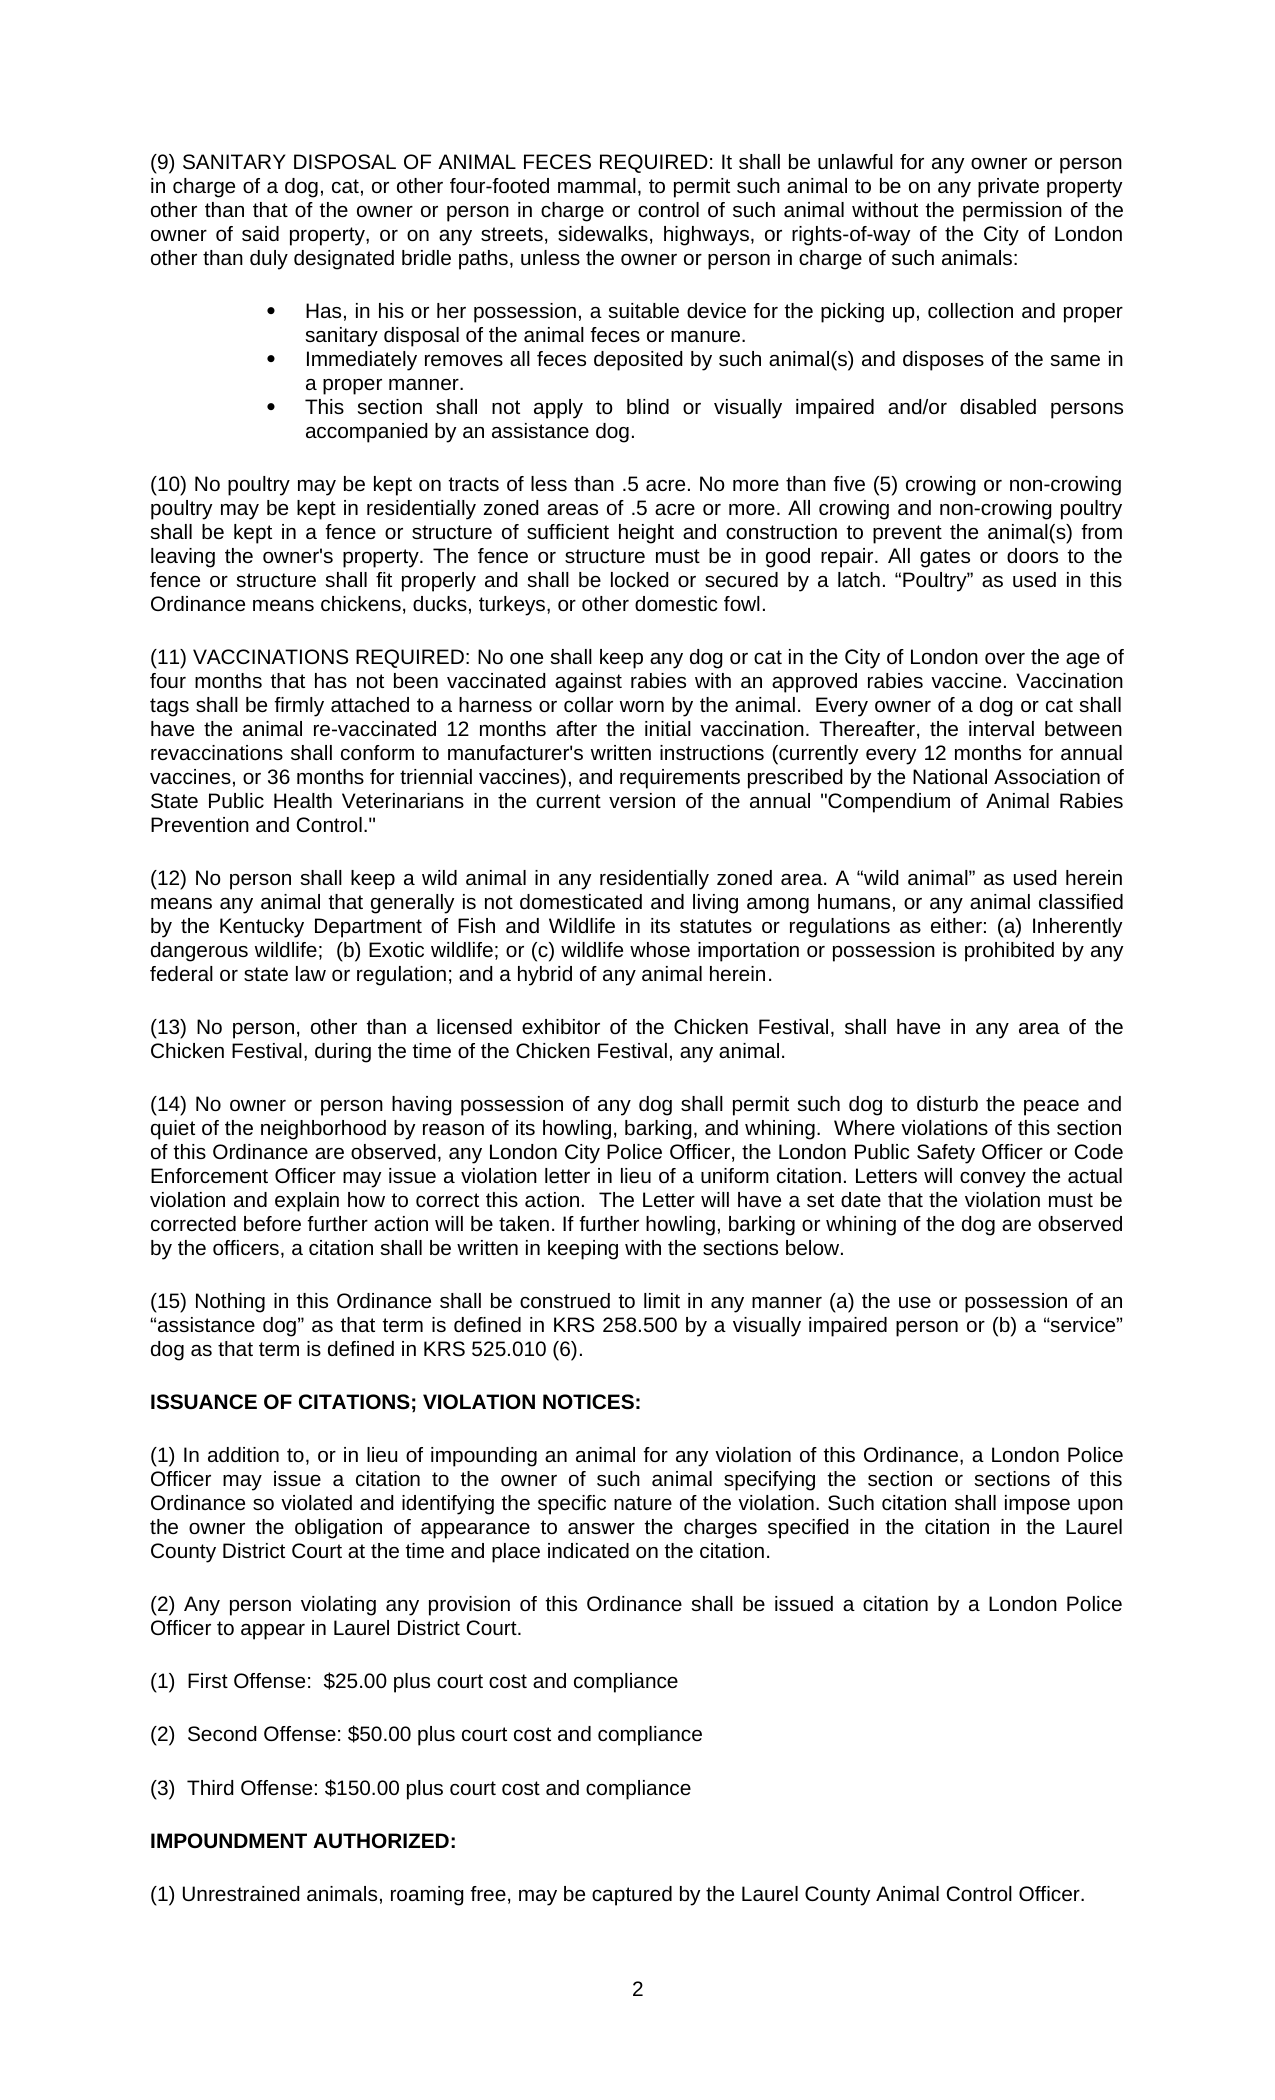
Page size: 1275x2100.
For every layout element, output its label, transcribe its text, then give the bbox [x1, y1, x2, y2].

text (1) Unrestrained animals, roaming free, may be captured by the Laurel County Animal Control Officer. [150, 1882, 1125, 1906]
text (2) Any person violating any provision of this Ordinance shall be issued a citation by a London Police Officer to appear in Laurel District Court. [150, 1592, 1125, 1640]
text IMPOUNDMENT AUTHORIZED: [150, 1828, 1125, 1852]
text ISSUANCE OF CITATIONS; VIOLATION NOTICES: [150, 1390, 1125, 1414]
text (13) No person, other than a licensed exhibitor of the Chicken Festival, shall have in any area of the Chicken Festival, during the time of the Chicken Festival, any animal. [150, 1015, 1125, 1063]
text (10) No poultry may be kept on tracts of less than .5 acre. No more than five (5) crowing or non-crowing poultry may be kept in residentially zoned areas of .5 acre or more. All crowing and non-crowing poultry shall be kept in a fence or structure of sufficient height and construction to prevent the animal(s) from leaving the owner's property. The fence or structure must be in good repair. All gates or doors to the fence or structure shall fit properly and shall be locked or secured by a latch. “Poultry” as used in this Ordinance means chickens, ducks, turkeys, or other domestic fowl. [150, 472, 1125, 616]
text (15) Nothing in this Ordinance shall be construed to limit in any manner (a) the use or possession of an “assistance dog” as that term is defined in KRS 258.500 by a visually impaired person or (b) a “service” dog as that term is defined in KRS 525.010 (6). [150, 1289, 1125, 1361]
text (2) Second Offense: $50.00 plus court cost and compliance [150, 1722, 1125, 1746]
text (3) Third Offense: $150.00 plus court cost and compliance [150, 1775, 1125, 1799]
text (12) No person shall keep a wild animal in any residentially zoned area. A “wild animal” as used herein means any animal that generally is not domesticated and living among humans, or any animal classified by the Kentucky Department of Fish and Wildlife in its statutes or regulations as either: (a) Inherently dangerous wildlife; (b) Exotic wildlife; or (c) wildlife whose importation or possession is prohibited by any federal or state law or regulation; and a hybrid of any animal herein. [150, 866, 1125, 986]
text (1) First Offense: $25.00 plus court cost and compliance [150, 1669, 1125, 1693]
text (1) In addition to, or in lieu of impounding an animal for any violation of this Ordinance, a London Police Officer may issue a citation to the owner of such animal specifying the section or sections of this Ordinance so violated and identifying the specific nature of the violation. Such citation shall impose upon the owner the obligation of appearance to answer the charges specified in the citation in the Laurel County District Court at the time and place indicated on the citation. [150, 1443, 1125, 1563]
list This section shall not apply to blind or visually impaired and/or disabled persons accompanied by an assistance dog. [267, 395, 1125, 443]
text (11) VACCINATIONS REQUIRED: No one shall keep any dog or cat in the City of over the age of four months that has not been vaccinated against rabies with an approved rabies vaccine. Vaccination tags shall be firmly attached to a harness or collar worn by the animal. Every owner of a dog or cat shall have the animal re-vaccinated 12 months after the initial vaccination. Thereafter, the interval between revaccinations shall conform to manufacturer's written instructions (currently every 12 months for annual vaccines, or 36 months for triennial vaccines), and requirements prescribed by the National Association of State Public Health Veterinarians in the current version of the annual "Compendium of Animal Rabies Prevention and Control." [150, 645, 1125, 837]
list Immediately removes all feces deposited by such animal(s) and disposes of the same in a proper manner. [267, 347, 1125, 395]
list Has, in his or her possession, a suitable device for the picking up, collection and proper sanitary disposal of the animal feces or manure. [267, 299, 1125, 347]
text (9) SANITARY DISPOSAL OF ANIMAL FECES REQUIRED: It shall be unlawful for any owner or person in charge of a dog, cat, or other four-footed mammal, to permit such animal to be on any private property other than that of the owner or person in charge or control of such animal without the permission of the owner of said property, or on any streets, sidewalks, highways, or rights-of-way of the City of London other than duly designated bridle paths, unless the owner or person in charge of such animals: [150, 150, 1125, 270]
text (14) No owner or person having possession of any dog shall permit such dog to disturb the peace and quiet of the neighborhood by reason of its howling, barking, and whining. Where violations of this section of this Ordinance are observed, any London City Police Officer, the London Public Safety Officer or Code Enforcement Officer may issue a violation letter in lieu of a uniform citation. Letters will convey the actual violation and explain how to correct this action. The Letter will have a set date that the violation must be corrected before further action will be taken. If further howling, barking or whining of the dog are observed by the officers, a citation shall be written in keeping with the sections below. [150, 1092, 1125, 1260]
